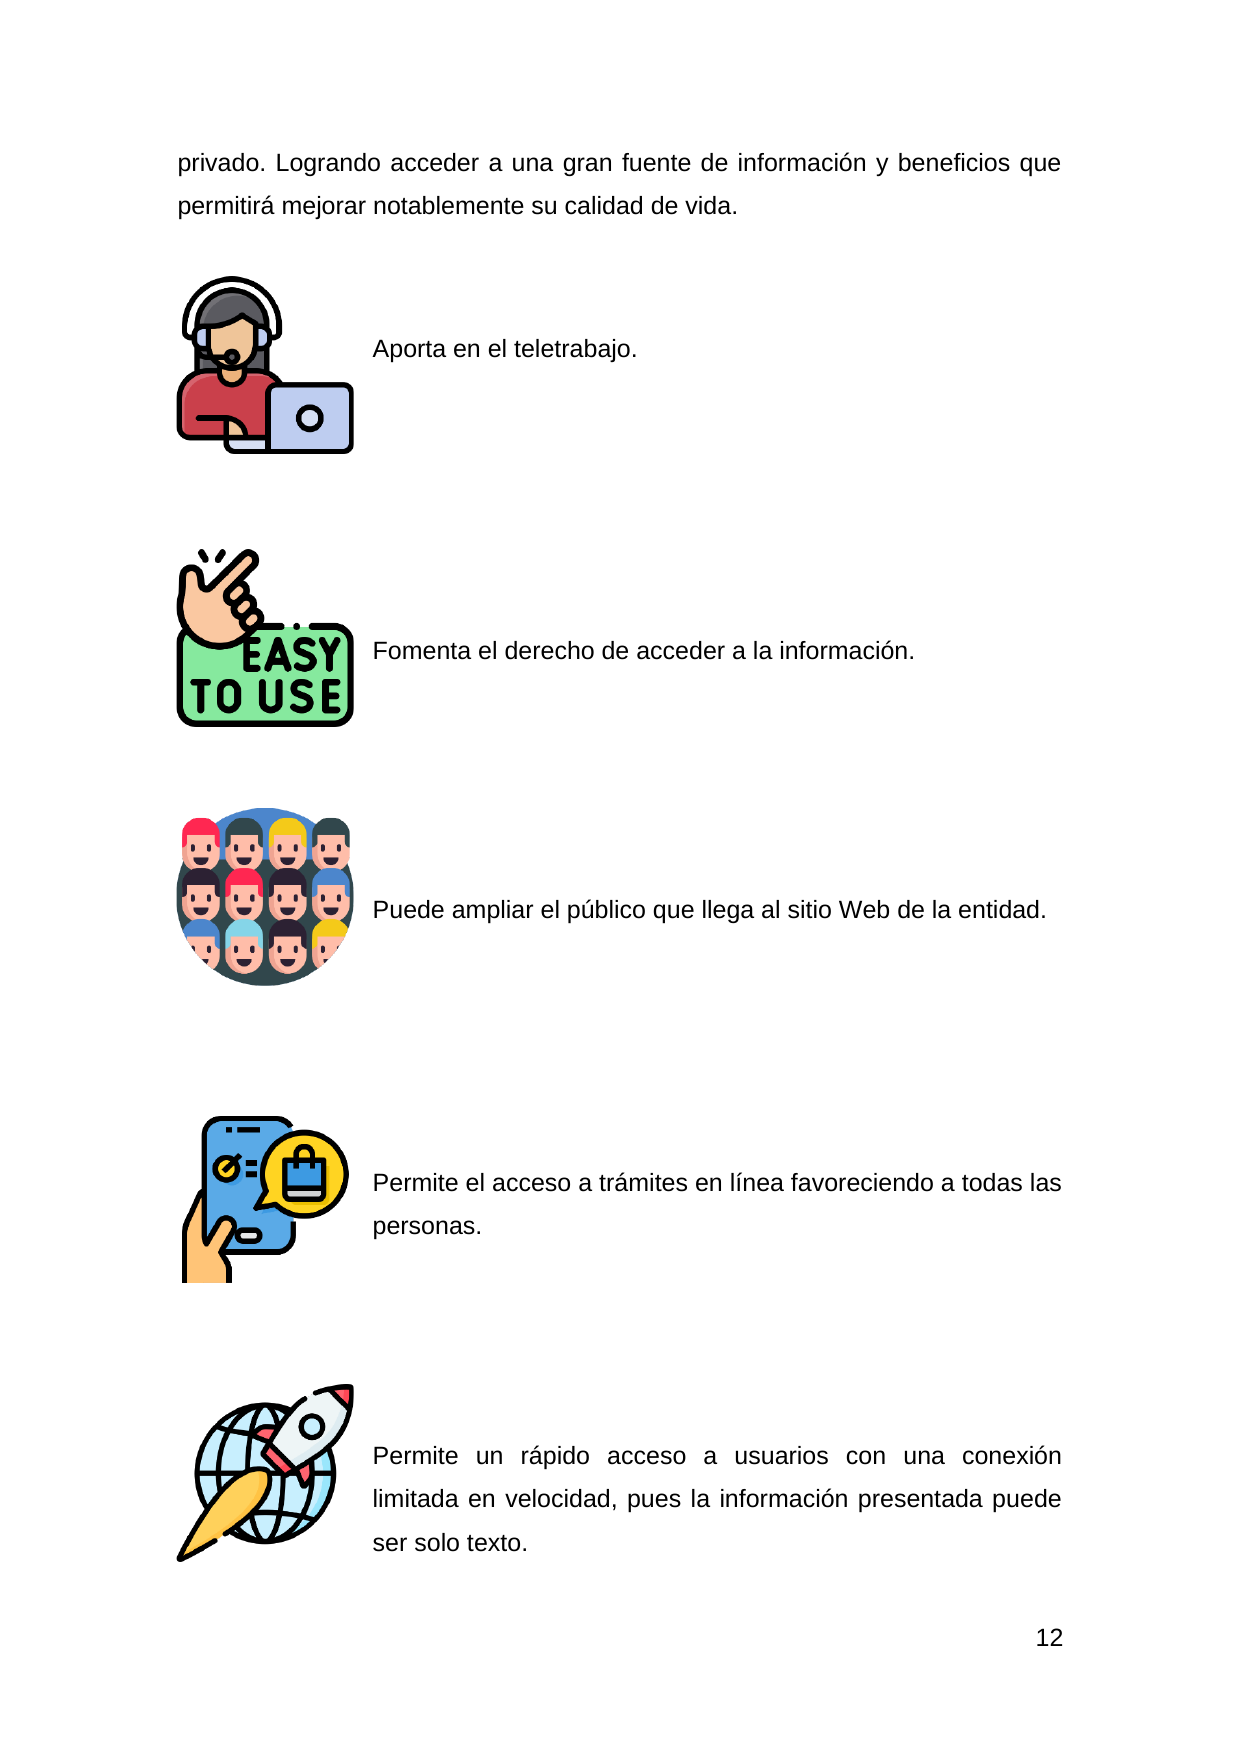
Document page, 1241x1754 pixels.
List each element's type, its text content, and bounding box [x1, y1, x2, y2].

text Aporta en el teletrabajo. [354, 277, 1063, 363]
text Fomenta el derecho de acceder a la información. [354, 550, 1063, 665]
picture [176, 549, 354, 727]
picture [176, 1110, 354, 1288]
picture [176, 276, 354, 454]
text Puede ampliar el público que llega al sitio Web de la entidad. [354, 809, 1063, 924]
picture [176, 808, 354, 986]
text Permite un rápido acceso a usuarios con una conexión limitada en velocidad, pues la información presentada puede ser solo texto. [354, 1384, 1063, 1556]
picture [176, 1384, 354, 1562]
text Permite el acceso a trámites en línea favoreciendo a todas las personas. [354, 1111, 1063, 1240]
